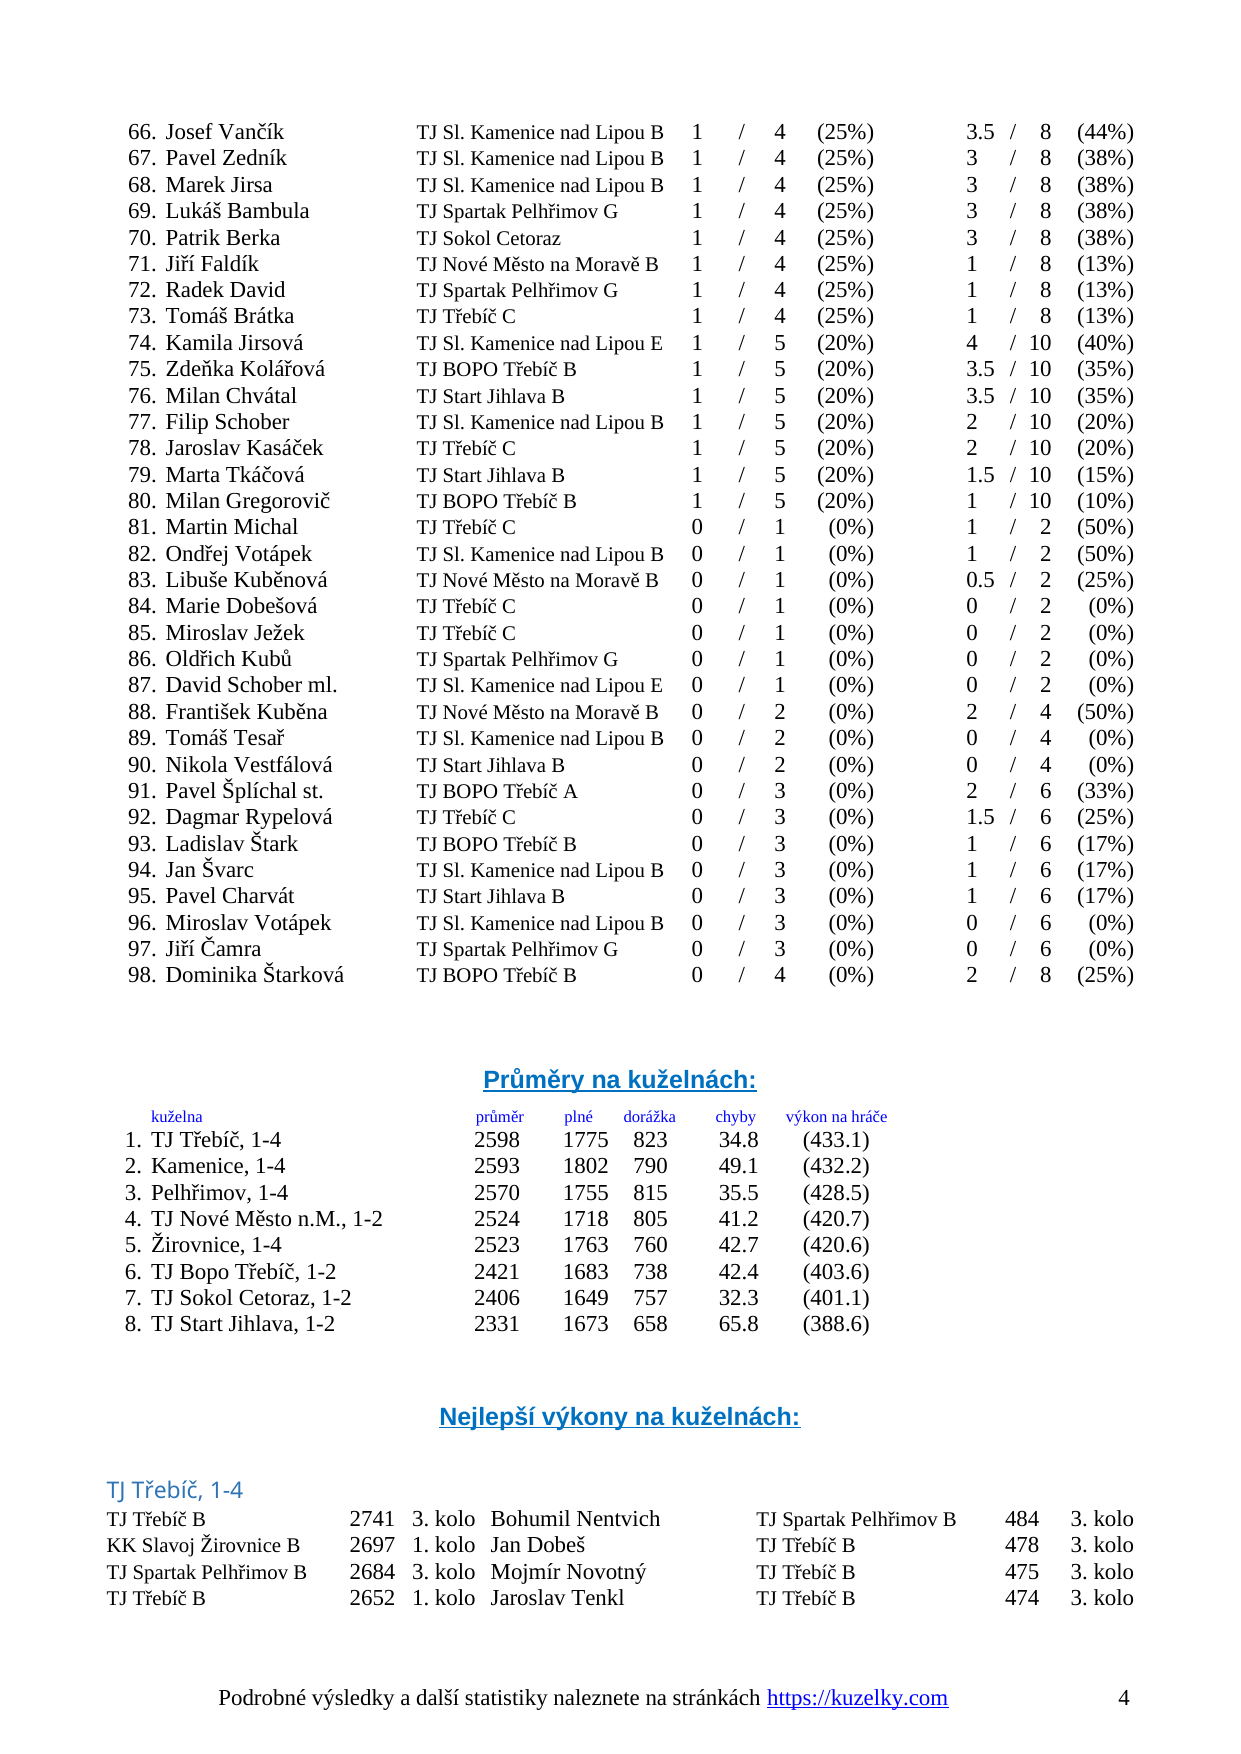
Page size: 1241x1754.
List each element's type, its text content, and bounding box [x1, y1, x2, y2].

text 94. Jan Švarc TJ Sl. Kamenice nad Lipou B 0 / 3 (0%) 1 / 6 (17%) [106, 856, 1134, 882]
text 8. TJ Start Jihlava, 1-2 2331 1673 658 65.8 (388.6) [106, 1310, 1134, 1337]
text 72. Radek David TJ Spartak Pelhřimov G 1 / 4 (25%) 1 / 8 (13%) [106, 276, 1134, 303]
text 79. Marta Tkáčová TJ Start Jihlava B 1 / 5 (20%) 1.5 / 10 (15%) [106, 461, 1134, 487]
text 75. Zdeňka Kolářová TJ BOPO Třebíč B 1 / 5 (20%) 3.5 / 10 (35%) [106, 355, 1134, 382]
text 4. TJ Nové Město n.M., 1-2 2524 1718 805 41.2 (420.7) [106, 1205, 1134, 1231]
text 5. Žirovnice, 1-4 2523 1763 760 42.7 (420.6) [106, 1231, 1134, 1258]
text Nejlepší výkony na kuželnách: [94, 1402, 1145, 1431]
text 6. TJ Bopo Třebíč, 1-2 2421 1683 738 42.4 (403.6) [106, 1258, 1134, 1284]
text 88. František Kuběna TJ Nové Město na Moravě B 0 / 2 (0%) 2 / 4 (50%) [106, 698, 1134, 724]
text 87. David Schober ml. TJ Sl. Kamenice nad Lipou E 0 / 1 (0%) 0 / 2 (0%) [106, 672, 1134, 698]
text 80. Milan Gregorovič TJ BOPO Třebíč B 1 / 5 (20%) 1 / 10 (10%) [106, 487, 1134, 513]
text 85. Miroslav Ježek TJ Třebíč C 0 / 1 (0%) 0 / 2 (0%) [106, 619, 1134, 645]
text 77. Filip Schober TJ Sl. Kamenice nad Lipou B 1 / 5 (20%) 2 / 10 (20%) [106, 408, 1134, 434]
text 90. Nikola Vestfálová TJ Start Jihlava B 0 / 2 (0%) 0 / 4 (0%) [106, 751, 1134, 777]
text 81. Martin Michal TJ Třebíč C 0 / 1 (0%) 1 / 2 (50%) [106, 513, 1134, 540]
text 3. Pelhřimov, 1-4 2570 1755 815 35.5 (428.5) [106, 1179, 1134, 1205]
text TJ Třebíč B 2741 3. kolo Bohumil Nentvich TJ Spartak Pelhřimov B 484 3. kolo [106, 1505, 1134, 1531]
text 78. Jaroslav Kasáček TJ Třebíč C 1 / 5 (20%) 2 / 10 (20%) [106, 434, 1134, 461]
text TJ Třebíč B 2652 1. kolo Jaroslav Tenkl TJ Třebíč B 474 3. kolo [106, 1584, 1134, 1610]
text 66. Josef Vančík TJ Sl. Kamenice nad Lipou B 1 / 4 (25%) 3.5 / 8 (44%) [106, 118, 1134, 144]
text 82. Ondřej Votápek TJ Sl. Kamenice nad Lipou B 0 / 1 (0%) 1 / 2 (50%) [106, 540, 1134, 566]
text 96. Miroslav Votápek TJ Sl. Kamenice nad Lipou B 0 / 3 (0%) 0 / 6 (0%) [106, 909, 1134, 935]
text kuželna průměr plné dorážka chyby výkon na hráče [106, 1107, 1134, 1126]
text TJ Spartak Pelhřimov B 2684 3. kolo Mojmír Novotný TJ Třebíč B 475 3. kolo [106, 1558, 1134, 1584]
text 83. Libuše Kuběnová TJ Nové Město na Moravě B 0 / 1 (0%) 0.5 / 2 (25%) [106, 566, 1134, 592]
text 86. Oldřich Kubů TJ Spartak Pelhřimov G 0 / 1 (0%) 0 / 2 (0%) [106, 645, 1134, 672]
text 73. Tomáš Brátka TJ Třebíč C 1 / 4 (25%) 1 / 8 (13%) [106, 303, 1134, 329]
text Průměry na kuželnách: [94, 1066, 1145, 1094]
text 71. Jiří Faldík TJ Nové Město na Moravě B 1 / 4 (25%) 1 / 8 (13%) [106, 250, 1134, 276]
text 92. Dagmar Rypelová TJ Třebíč C 0 / 3 (0%) 1.5 / 6 (25%) [106, 803, 1134, 830]
text 91. Pavel Šplíchal st. TJ BOPO Třebíč A 0 / 3 (0%) 2 / 6 (33%) [106, 777, 1134, 803]
text 89. Tomáš Tesař TJ Sl. Kamenice nad Lipou B 0 / 2 (0%) 0 / 4 (0%) [106, 724, 1134, 751]
text 67. Pavel Zedník TJ Sl. Kamenice nad Lipou B 1 / 4 (25%) 3 / 8 (38%) [106, 144, 1134, 171]
text 68. Marek Jirsa TJ Sl. Kamenice nad Lipou B 1 / 4 (25%) 3 / 8 (38%) [106, 171, 1134, 197]
text 74. Kamila Jirsová TJ Sl. Kamenice nad Lipou E 1 / 5 (20%) 4 / 10 (40%) [106, 329, 1134, 355]
text KK Slavoj Žirovnice B 2697 1. kolo Jan Dobeš TJ Třebíč B 478 3. kolo [106, 1531, 1134, 1558]
text 76. Milan Chvátal TJ Start Jihlava B 1 / 5 (20%) 3.5 / 10 (35%) [106, 382, 1134, 408]
text 93. Ladislav Štark TJ BOPO Třebíč B 0 / 3 (0%) 1 / 6 (17%) [106, 830, 1134, 856]
text 98. Dominika Štarková TJ BOPO Třebíč B 0 / 4 (0%) 2 / 8 (25%) [106, 961, 1134, 988]
text 97. Jiří Čamra TJ Spartak Pelhřimov G 0 / 3 (0%) 0 / 6 (0%) [106, 935, 1134, 961]
text 7. TJ Sokol Cetoraz, 1-2 2406 1649 757 32.3 (401.1) [106, 1284, 1134, 1310]
text 84. Marie Dobešová TJ Třebíč C 0 / 1 (0%) 0 / 2 (0%) [106, 592, 1134, 619]
text 2. Kamenice, 1-4 2593 1802 790 49.1 (432.2) [106, 1152, 1134, 1179]
subtitle TJ Třebíč, 1-4 [106, 1474, 1134, 1505]
text 70. Patrik Berka TJ Sokol Cetoraz 1 / 4 (25%) 3 / 8 (38%) [106, 223, 1134, 250]
text 1. TJ Třebíč, 1-4 2598 1775 823 34.8 (433.1) [106, 1126, 1134, 1152]
text 95. Pavel Charvát TJ Start Jihlava B 0 / 3 (0%) 1 / 6 (17%) [106, 882, 1134, 909]
text 69. Lukáš Bambula TJ Spartak Pelhřimov G 1 / 4 (25%) 3 / 8 (38%) [106, 197, 1134, 223]
